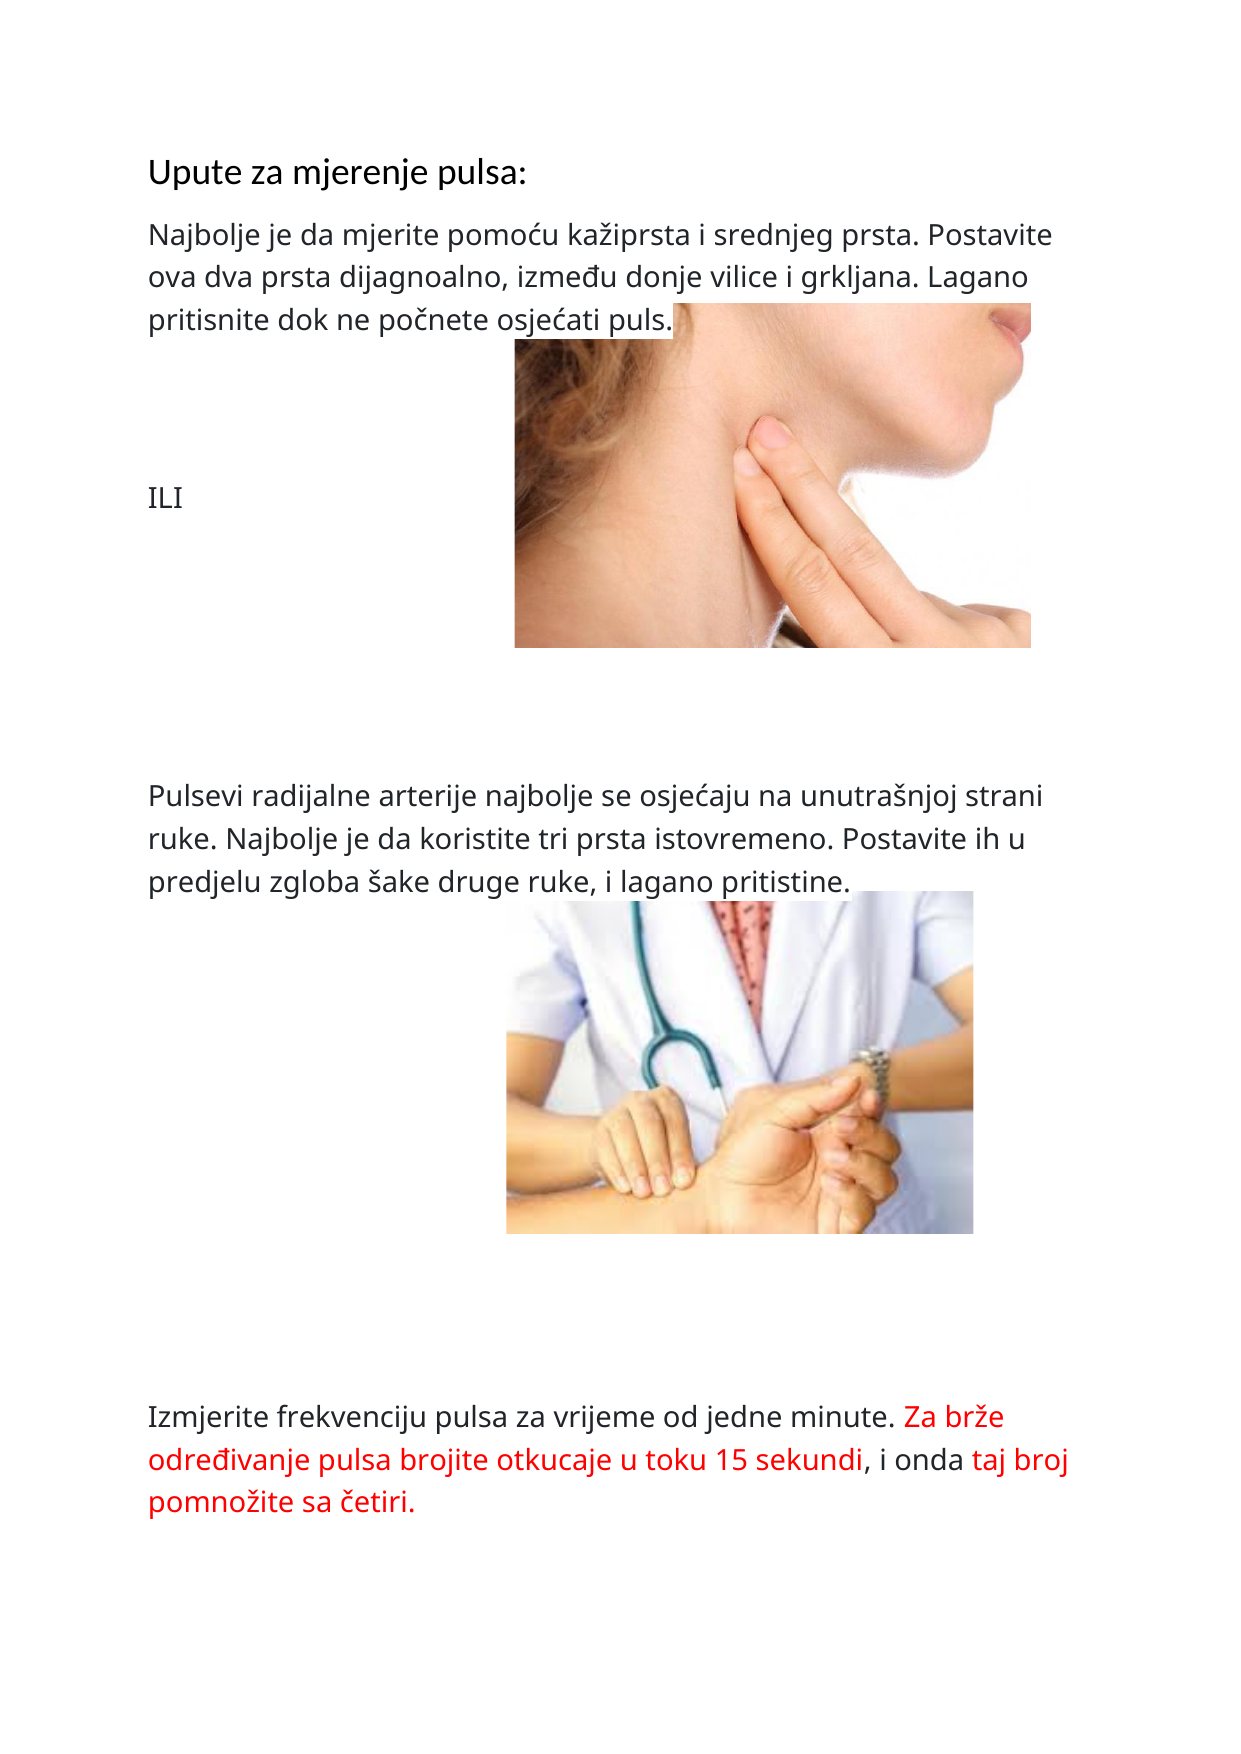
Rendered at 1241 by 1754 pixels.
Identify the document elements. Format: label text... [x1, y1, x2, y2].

picture [514, 517, 1031, 648]
text Pulsevi radijalne arterije najbolje se osjećaju na unutrašnjoj strani ruke. Najbolje je da koristite tri prsta istovremeno. Postavite ih u predjelu zgloba šake druge ruke, i lagano pritistine. [148, 775, 1093, 901]
picture [506, 901, 974, 1234]
text Upute za mjerenje pulsa: [148, 148, 1093, 193]
text Izmjerite frekvenciju pulsa za vrijeme od jedne minute. Za brže određivanje pulsa brojite otkucaje u toku 15 sekundi, i onda taj broj pomnožite sa četiri. [148, 1396, 1093, 1521]
text Najbolje je da mjerite pomoću kažiprsta i srednjeg prsta. Postavite ova dva prsta dijagnoalno, između donje vilice i grkljana. Lagano pritisnite dok ne počnete osjećati puls. [148, 214, 1093, 339]
text ILI [183, 478, 1093, 517]
picture [514, 339, 1031, 478]
